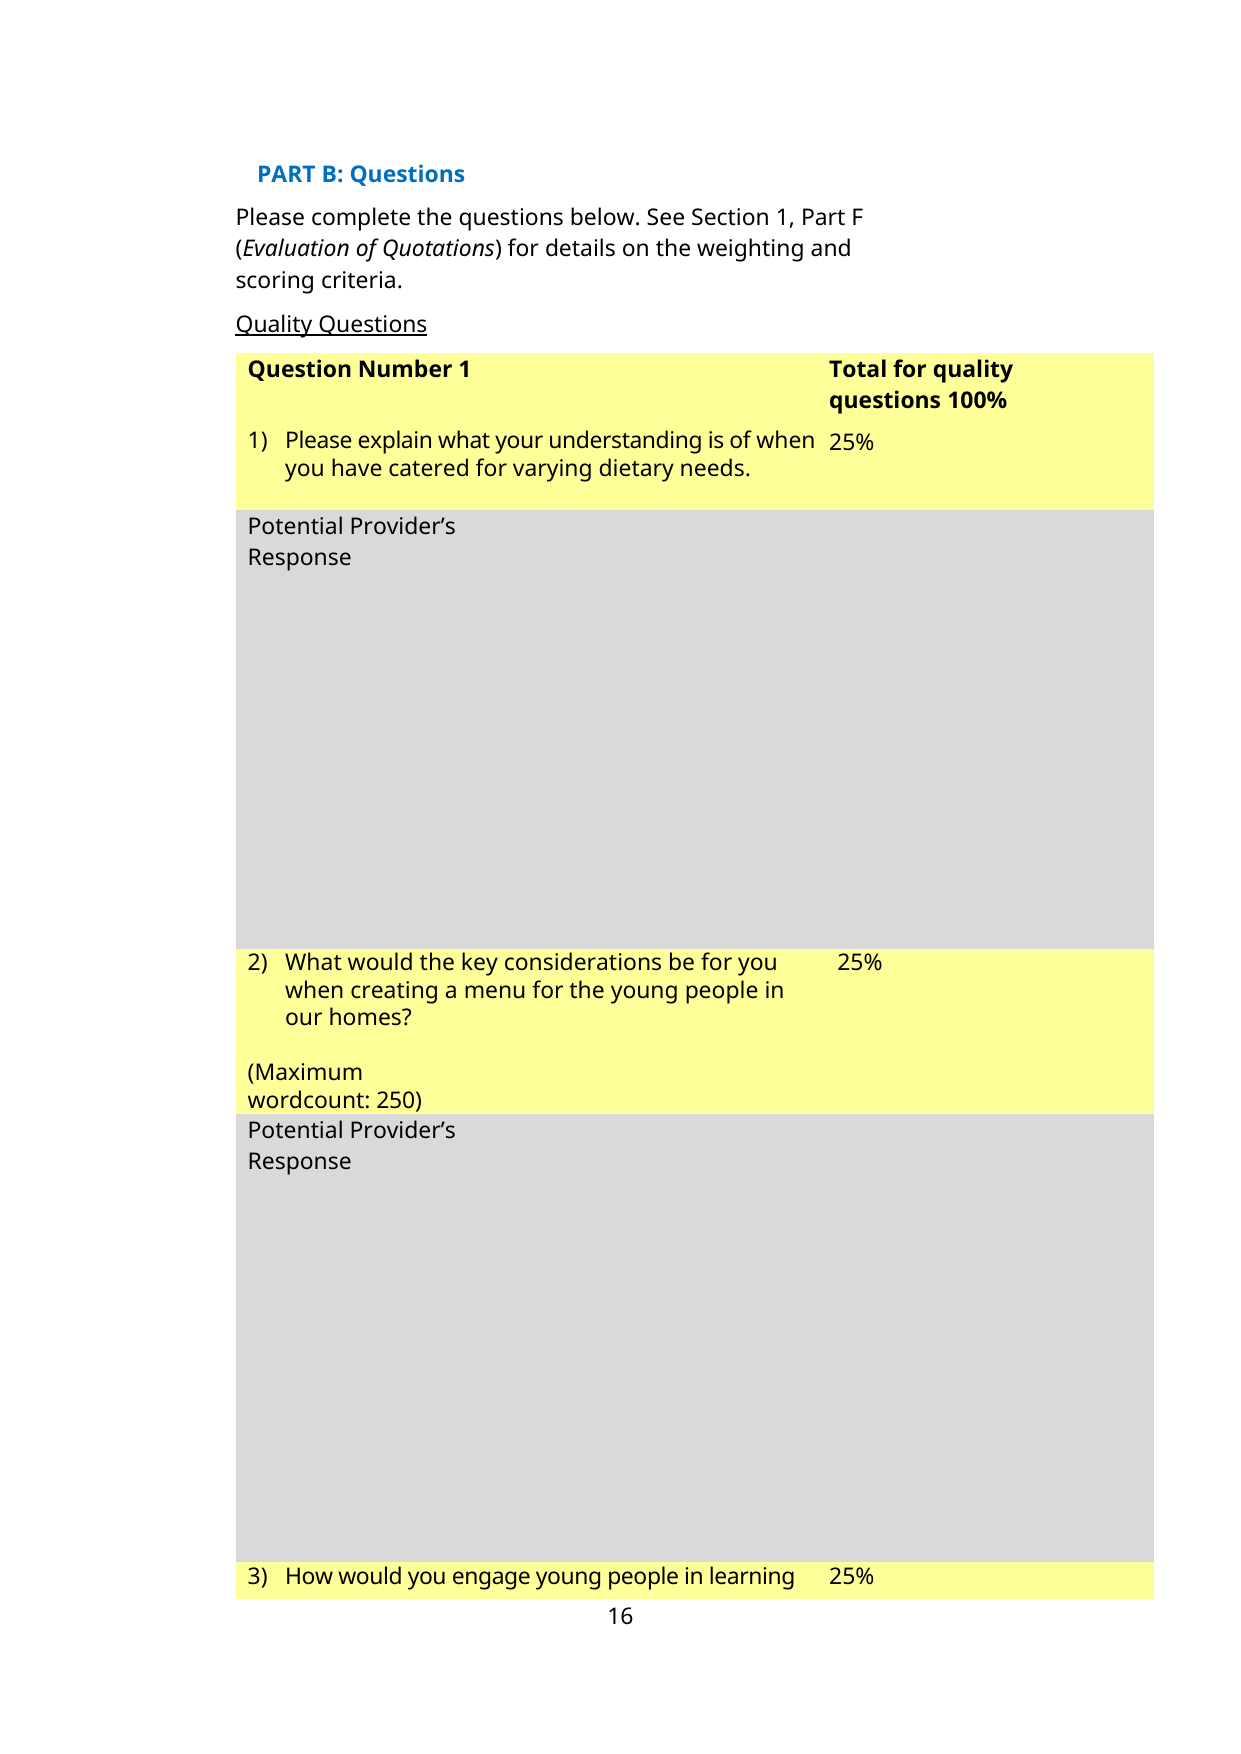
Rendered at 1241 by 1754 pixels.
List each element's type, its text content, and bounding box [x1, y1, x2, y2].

table_cell Please explain what your understanding is of when you have catered for varying dietary needs. [236, 420, 817, 510]
text Quality Questions [235, 307, 1090, 339]
table_header Total for quality questions 100% [818, 353, 1154, 420]
table_cell Potential Provider’s Response [236, 1114, 1154, 1562]
subtitle PART B: Questions [257, 157, 1090, 189]
table_cell Potential Provider’s Response [236, 510, 1154, 949]
text Please complete the questions below. See Section 1, Part F (Evaluation of Quotations) for details on the weighting and scoring criteria. [235, 201, 918, 295]
table_header Question Number 1 [236, 353, 817, 420]
table_cell 25% [818, 949, 1154, 1114]
table_cell 25% [818, 1562, 1154, 1599]
table_cell 25% [818, 420, 1154, 510]
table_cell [236, 1562, 817, 1599]
table_cell What would the key considerations be for you when creating a menu for the young people in our homes? (Maximum wordcount: 250) [236, 949, 817, 1114]
